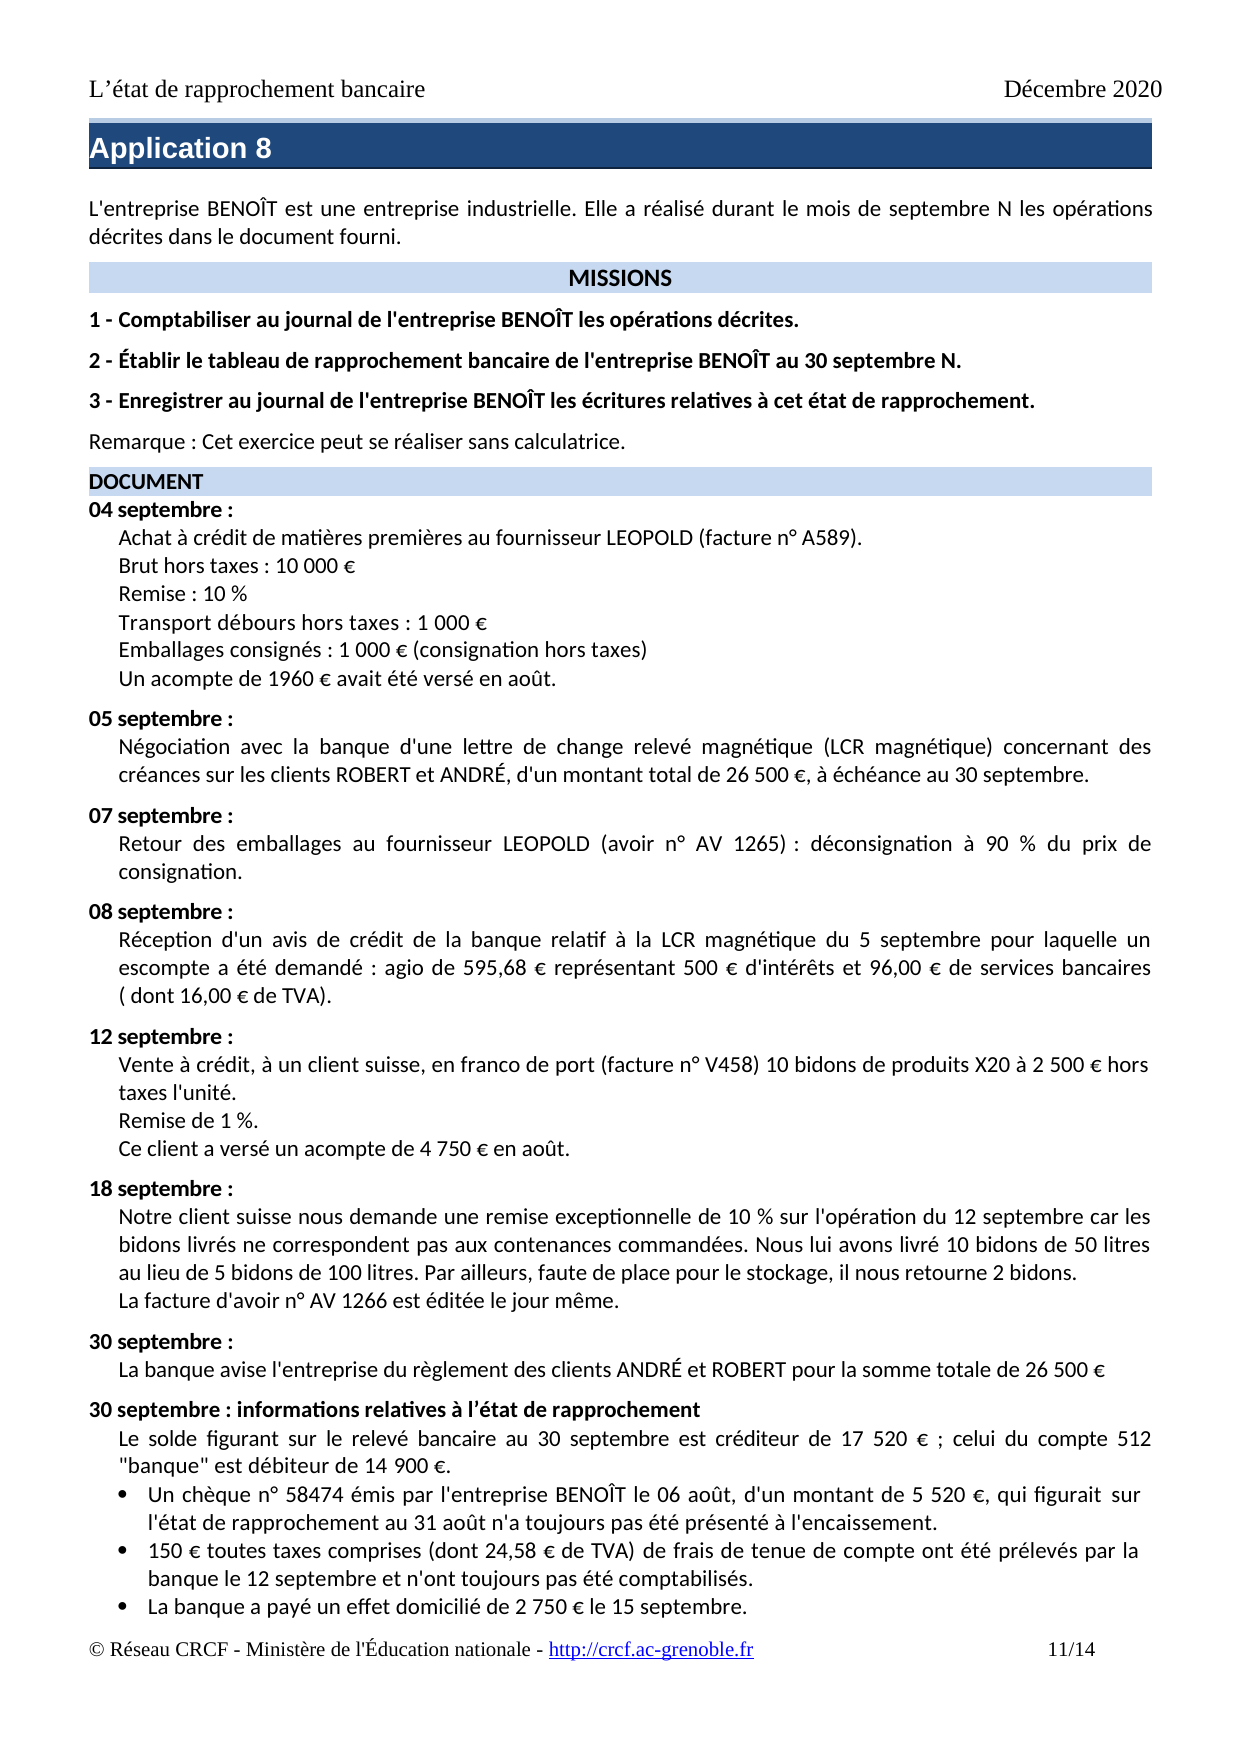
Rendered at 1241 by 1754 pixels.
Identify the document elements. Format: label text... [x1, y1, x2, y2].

text La facture d'avoir n° AV 1266 est éditée le jour même. [118, 1287, 1153, 1314]
text Emballages consignés : 1 000 € (consignation hors taxes) [118, 636, 1153, 664]
text MISSIONS [89, 262, 1152, 293]
text 18 septembre : [89, 1174, 1152, 1202]
text La banque avise l'entreprise du règlement des clients ANDRÉ et ROBERT pour la somme totale de 26 500 € [118, 1355, 1153, 1383]
text Remarque : Cet exercice peut se réaliser sans calculatrice. [89, 427, 1156, 455]
text Notre client suisse nous demande une remise exceptionnelle de 10 % sur l'opération du 12 septembre car les bidons livrés ne correspondent pas aux contenances commandées. Nous lui avons livré 10 bidons de au lieu de 5 bidons de . Par ailleurs, faute de place pour le stockage, il nous retourne 2 bidons. [118, 1202, 1153, 1287]
text Négociation avec la banque d'une lettre de change relevé magnétique (LCR magnétique) concernant des créances sur les clients ROBERT et ANDRÉ, d'un montant total de 26 500 €, à échéance au 30 septembre. [118, 732, 1153, 788]
list Un chèque n° émis par l'entreprise BENOÎT le 06 août, d'un montant de 5 520 €, qui figurait sur l'état de rapprochement au 31 août n'a toujours pas été présenté à l'encaissement. [118, 1480, 1141, 1536]
list 150 € toutes taxes comprises (dont 24,58 € de TVA) de frais de tenue de compte ont été prélevés par la banque le 12 septembre et n'ont toujours pas été comptabilisés. [118, 1536, 1141, 1592]
text Transport débours hors taxes : 1 000 € [118, 608, 1153, 636]
text Le solde figurant sur le relevé bancaire au 30 septembre est créditeur de 17 520 € ; celui du compte 512 "banque" est débiteur de 14 900 €. [118, 1424, 1153, 1480]
text Réception d'un avis de crédit de la banque relatif à la LCR magnétique du 5 septembre pour laquelle un escompte a été demandé : agio de 595,68 € représentant 500 € d'intérêts et 96,00 € de services bancaires ( dont 16,00 € de TVA). [118, 925, 1153, 1009]
text 07 septembre : [89, 801, 1152, 829]
text Achat à crédit de matières premières au fournisseur LEOPOLD (facture n° A589). [118, 523, 1153, 552]
subtitle Application 8 [89, 123, 1152, 167]
text DOCUMENT [89, 467, 1152, 496]
text 3 - Enregistrer au journal de l'entreprise BENOÎT les écritures relatives à cet état de rapprochement. [89, 386, 1152, 414]
text Brut hors taxes : 10 000 € [118, 552, 1153, 579]
text Remise de 1 %. [118, 1106, 1153, 1134]
text 30 septembre : informations relatives à l’état de rapprochement [89, 1396, 1152, 1424]
text 1 - Comptabiliser au journal de l'entreprise BENOÎT les opérations décrites. [89, 305, 1152, 333]
text 08 septembre : [89, 897, 1152, 925]
text L'entreprise BENOÎT est une entreprise industrielle. Elle a réalisé durant le mois de septembre N les opérations décrites dans le document fourni. [89, 194, 1156, 250]
text 30 septembre : [89, 1327, 1152, 1355]
text Vente à crédit, à un client suisse, en franco de port (facture n° V458) 10 bidons de produits X20 à 2 500 € hors taxes l'unité. [118, 1050, 1153, 1106]
text 2 - Établir le tableau de rapprochement bancaire de l'entreprise BENOÎT au 30 septembre N. [89, 346, 1152, 374]
text 04 septembre : [89, 496, 1152, 523]
text 05 septembre : [89, 704, 1152, 732]
text Retour des emballages au fournisseur LEOPOLD (avoir n° AV 1265) : déconsignation à 90 % du prix de consignation. [118, 829, 1153, 885]
text Remise : 10 % [118, 579, 1153, 608]
text Ce client a versé un acompte de 4 750 € en août. [118, 1134, 1153, 1162]
text Un acompte de 1960 € avait été versé en août. [118, 664, 1153, 692]
list La banque a payé un effet domicilié de 2 750 € le 15 septembre. [118, 1592, 1141, 1620]
text 12 septembre : [89, 1022, 1152, 1050]
